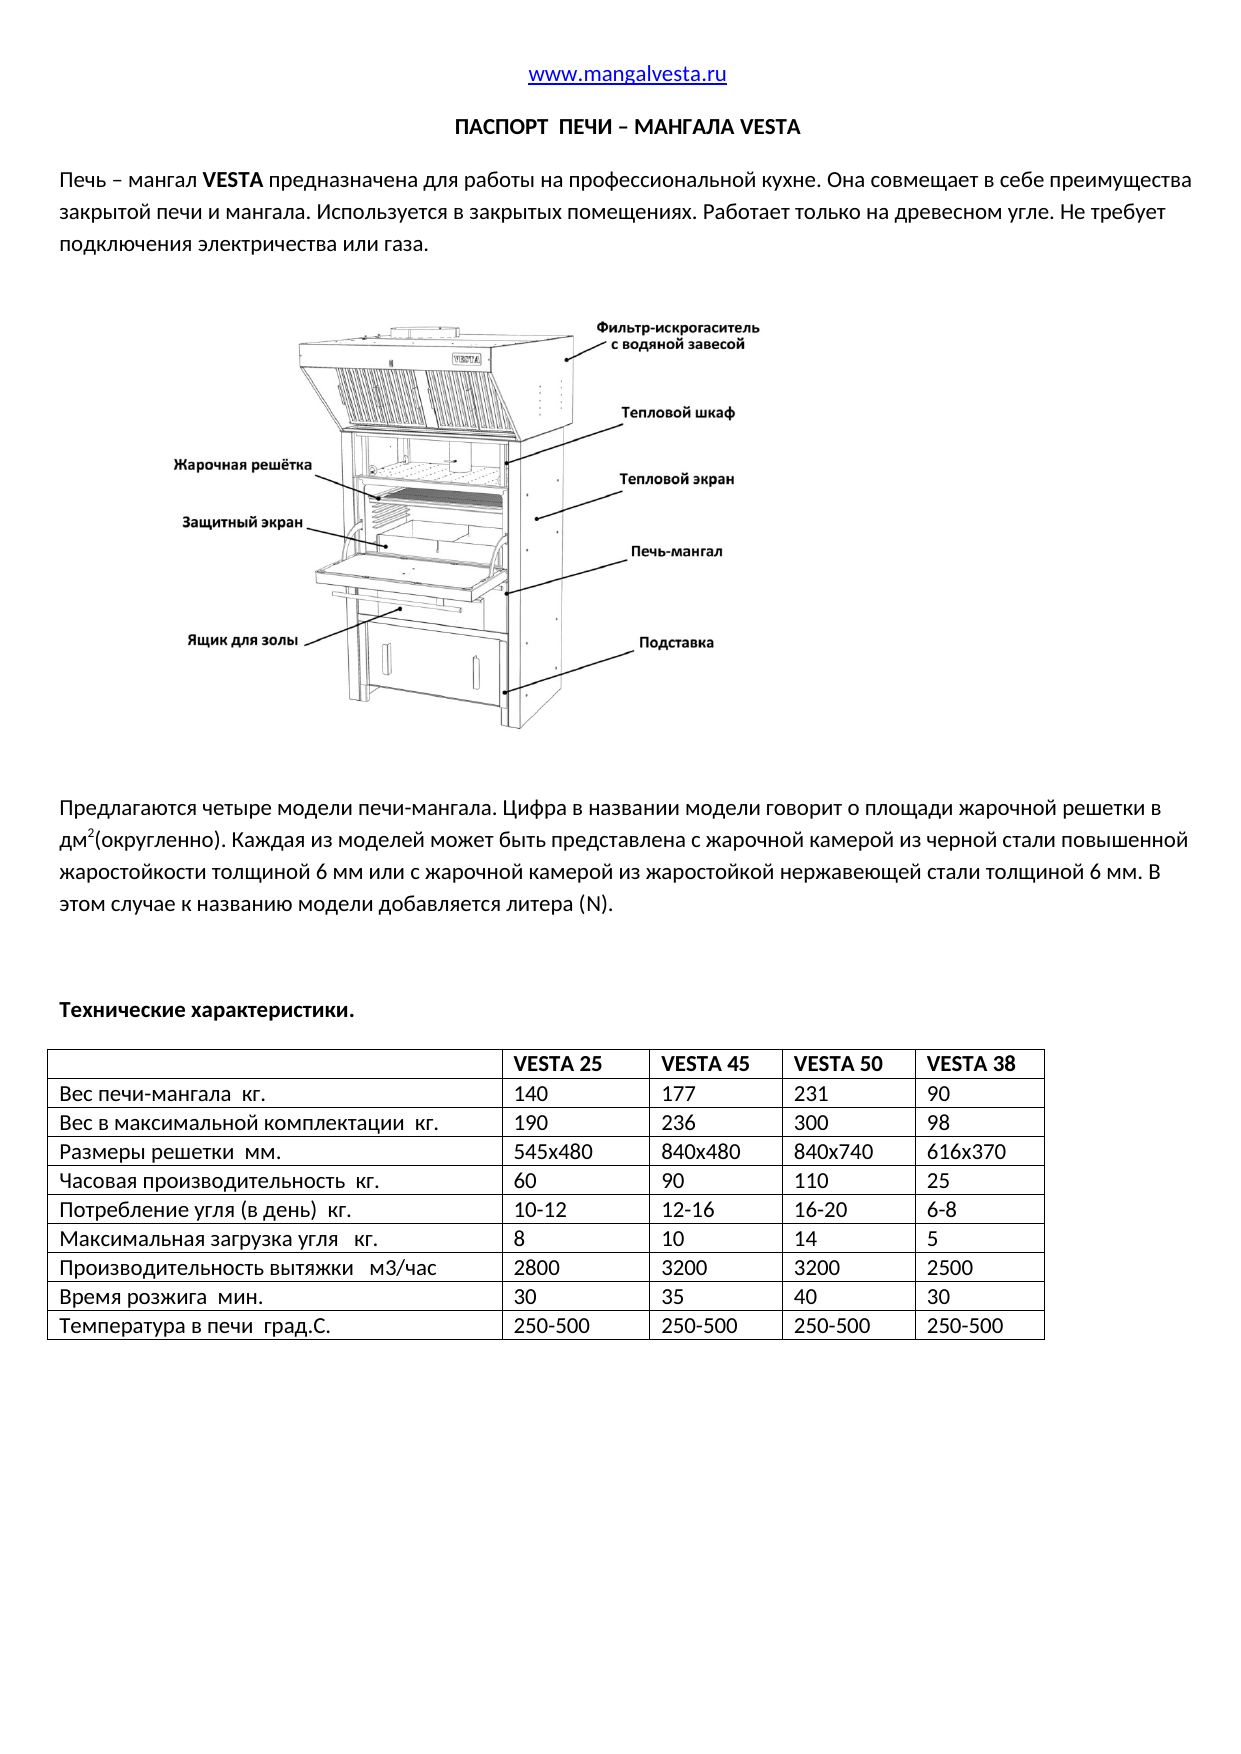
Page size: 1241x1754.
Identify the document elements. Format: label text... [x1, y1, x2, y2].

table_cell 6-8 [916, 1195, 1044, 1223]
text Печь – мангал VESTA предназначена для работы на профессиональной кухне. Она совмещает в себе преимущества закрытой печи и мангала. Используется в закрытых помещениях. Работает только на древесном угле. Не требует подключения электричества или газа. [59, 165, 1196, 257]
text Предлагаются четыре модели печи-мангала. Цифра в названии модели говорит о площади жарочной решетки в дм2(округленно). Каждая из моделей может быть представлена с жарочной камерой из черной стали повышенной жаростойкости толщиной 6 мм или с жарочной камерой из жаростойкой нержавеющей стали толщиной 6 мм. В этом случае к названию модели добавляется литера (N). [59, 793, 1196, 917]
table_cell 2500 [916, 1253, 1044, 1281]
table_cell Размеры решетки мм. [48, 1137, 502, 1165]
table_cell 25 [916, 1166, 1044, 1194]
text Технические характеристики. [59, 996, 1196, 1023]
table_header VESTA 25 [503, 1050, 649, 1078]
table_cell 14 [783, 1224, 915, 1252]
table_cell 2800 [503, 1253, 649, 1281]
table_cell 616х370 [916, 1137, 1044, 1165]
table_cell Вес печи-мангала кг. [48, 1079, 502, 1107]
table_cell 190 [503, 1108, 649, 1136]
table_header VESTA 45 [650, 1050, 782, 1078]
table_cell 30 [916, 1282, 1044, 1310]
table_cell 545х480 [503, 1137, 649, 1165]
table_cell 5 [916, 1224, 1044, 1252]
table_cell Время розжига мин. [48, 1282, 502, 1310]
table_cell 90 [650, 1166, 782, 1194]
table_cell 3200 [650, 1253, 782, 1281]
table_cell 250-500 [650, 1311, 782, 1339]
table_header [48, 1050, 502, 1078]
table_cell Максимальная загрузка угля кг. [48, 1224, 502, 1252]
table_cell 3200 [783, 1253, 915, 1281]
table_cell 300 [783, 1108, 915, 1136]
table_cell 12-16 [650, 1195, 782, 1223]
table_cell 60 [503, 1166, 649, 1194]
table_header VESTA 38 [916, 1050, 1044, 1078]
table_cell 177 [650, 1079, 782, 1107]
table_cell 30 [503, 1282, 649, 1310]
table_cell 10-12 [503, 1195, 649, 1223]
table_cell 840х740 [783, 1137, 915, 1165]
table_cell 40 [783, 1282, 915, 1310]
text ПАСПОРТ ПЕЧИ – МАНГАЛА VESTA [59, 112, 1196, 140]
table_cell Вес в максимальной комплектации кг. [48, 1108, 502, 1136]
picture [141, 282, 770, 768]
table_cell 10 [650, 1224, 782, 1252]
table_cell 231 [783, 1079, 915, 1107]
table_cell Производительность вытяжки м3/час [48, 1253, 502, 1281]
table_cell Температура в печи град.С. [48, 1311, 502, 1339]
table_cell Потребление угля (в день) кг. [48, 1195, 502, 1223]
table_cell 90 [916, 1079, 1044, 1107]
table_cell 35 [650, 1282, 782, 1310]
table_cell 236 [650, 1108, 782, 1136]
table_cell Часовая производительность кг. [48, 1166, 502, 1194]
text www.mangalvesta.ru [59, 59, 1196, 87]
table_cell 16-20 [783, 1195, 915, 1223]
table_cell 840х480 [650, 1137, 782, 1165]
table_cell 250-500 [783, 1311, 915, 1339]
table_cell 250-500 [503, 1311, 649, 1339]
table_cell 98 [916, 1108, 1044, 1136]
table_cell 140 [503, 1079, 649, 1107]
table_cell 110 [783, 1166, 915, 1194]
table_cell 8 [503, 1224, 649, 1252]
table_header VESTA 50 [783, 1050, 915, 1078]
table_cell 250-500 [916, 1311, 1044, 1339]
